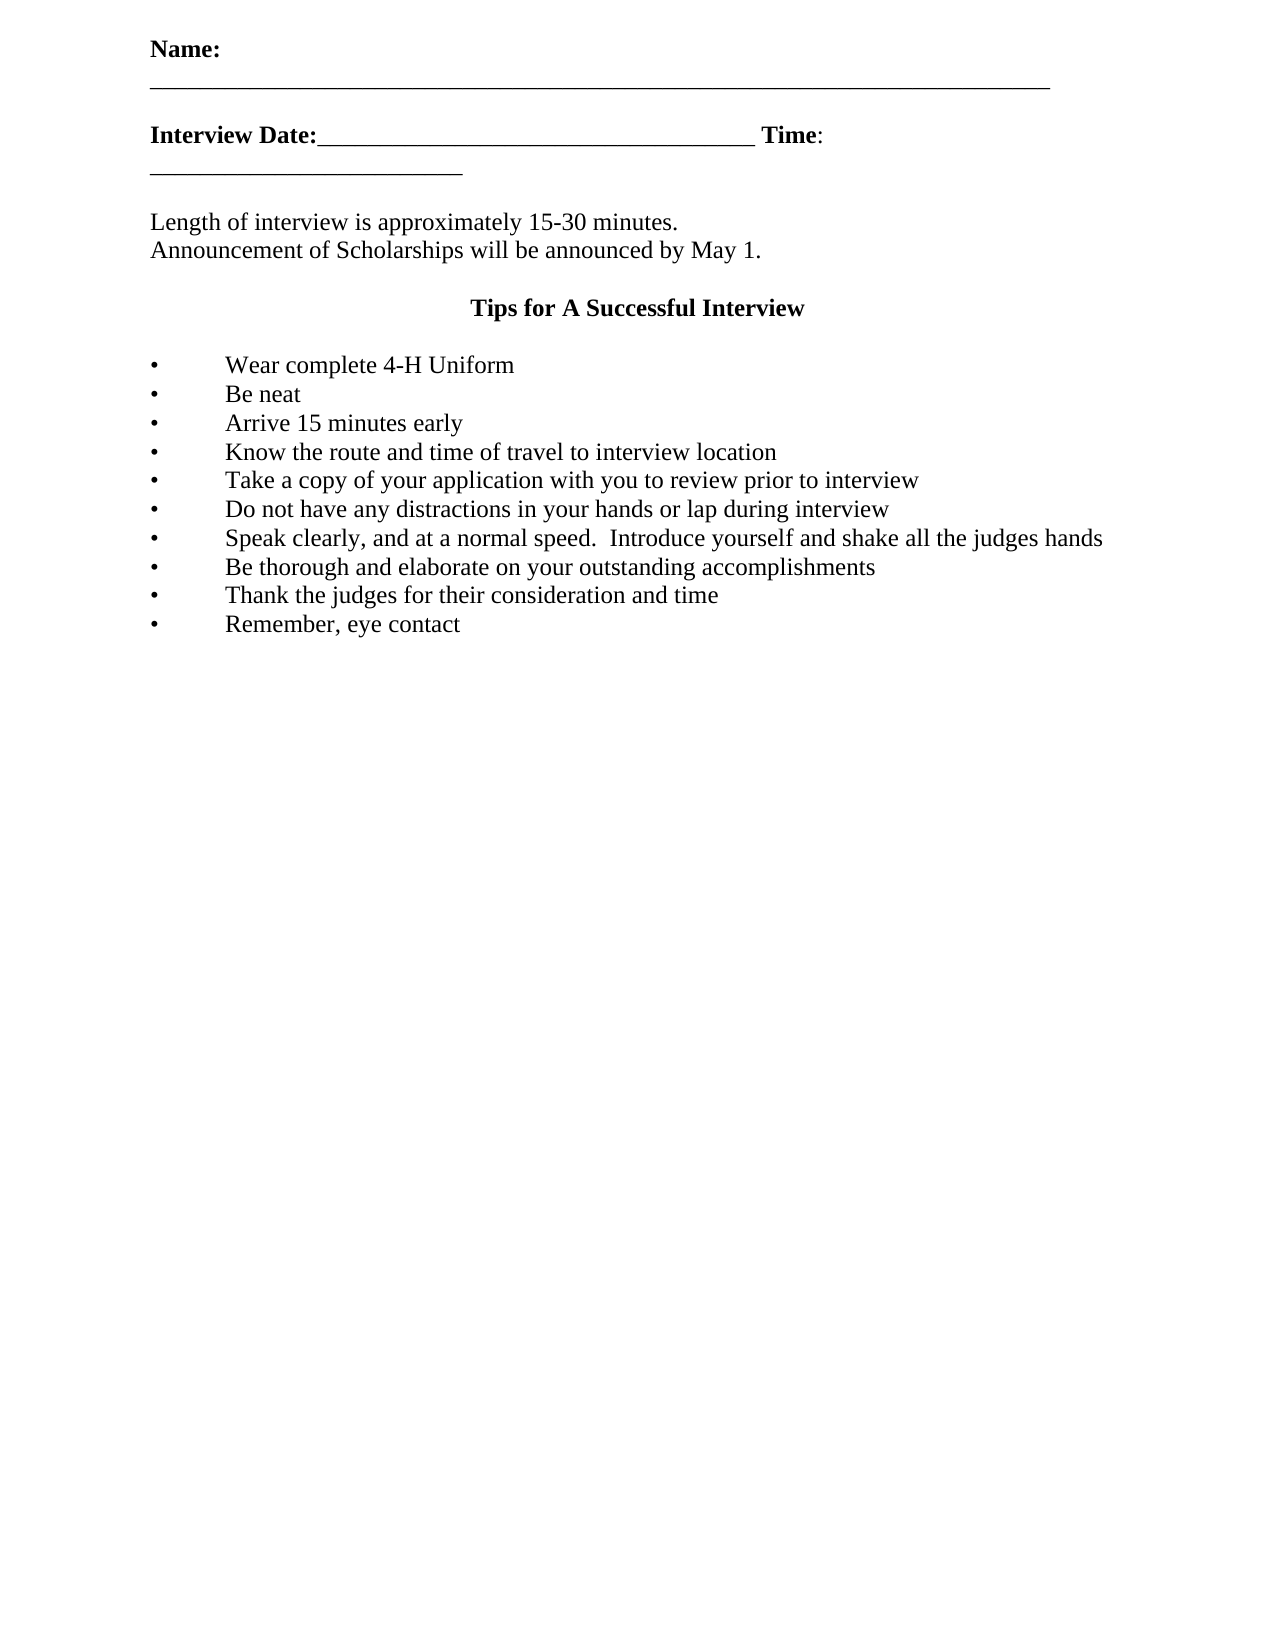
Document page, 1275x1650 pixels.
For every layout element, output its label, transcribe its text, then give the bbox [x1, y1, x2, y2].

list Wear complete 4-H Uniform [150, 350, 1125, 379]
list Arrive 15 minutes early [150, 408, 1125, 437]
list Announcement of Scholarships will be announced by May 1. [150, 235, 1125, 264]
list Take a copy of your application with you to review prior to interview [150, 465, 1125, 494]
list Be thorough and elaborate on your outstanding accomplishments [150, 552, 1125, 580]
list Length of interview is approximately 15-30 minutes. [150, 207, 1125, 235]
list Thank the judges for their consideration and time [150, 580, 1125, 609]
list Speak clearly, and at a normal speed. Introduce yourself and shake all the judges hands [150, 523, 1125, 552]
list Remember, eye contact [150, 609, 1125, 638]
list Do not have any distractions in your hands or lap during interview [150, 494, 1125, 523]
list Be neat [150, 379, 1125, 408]
list Name: ________________________________________________________________________ [150, 34, 1125, 92]
list Know the route and time of travel to interview location [150, 437, 1125, 465]
list Tips for A Successful Interview [150, 293, 1125, 322]
list Interview Date:___________________________________ Time: _________________________ [150, 120, 1125, 178]
